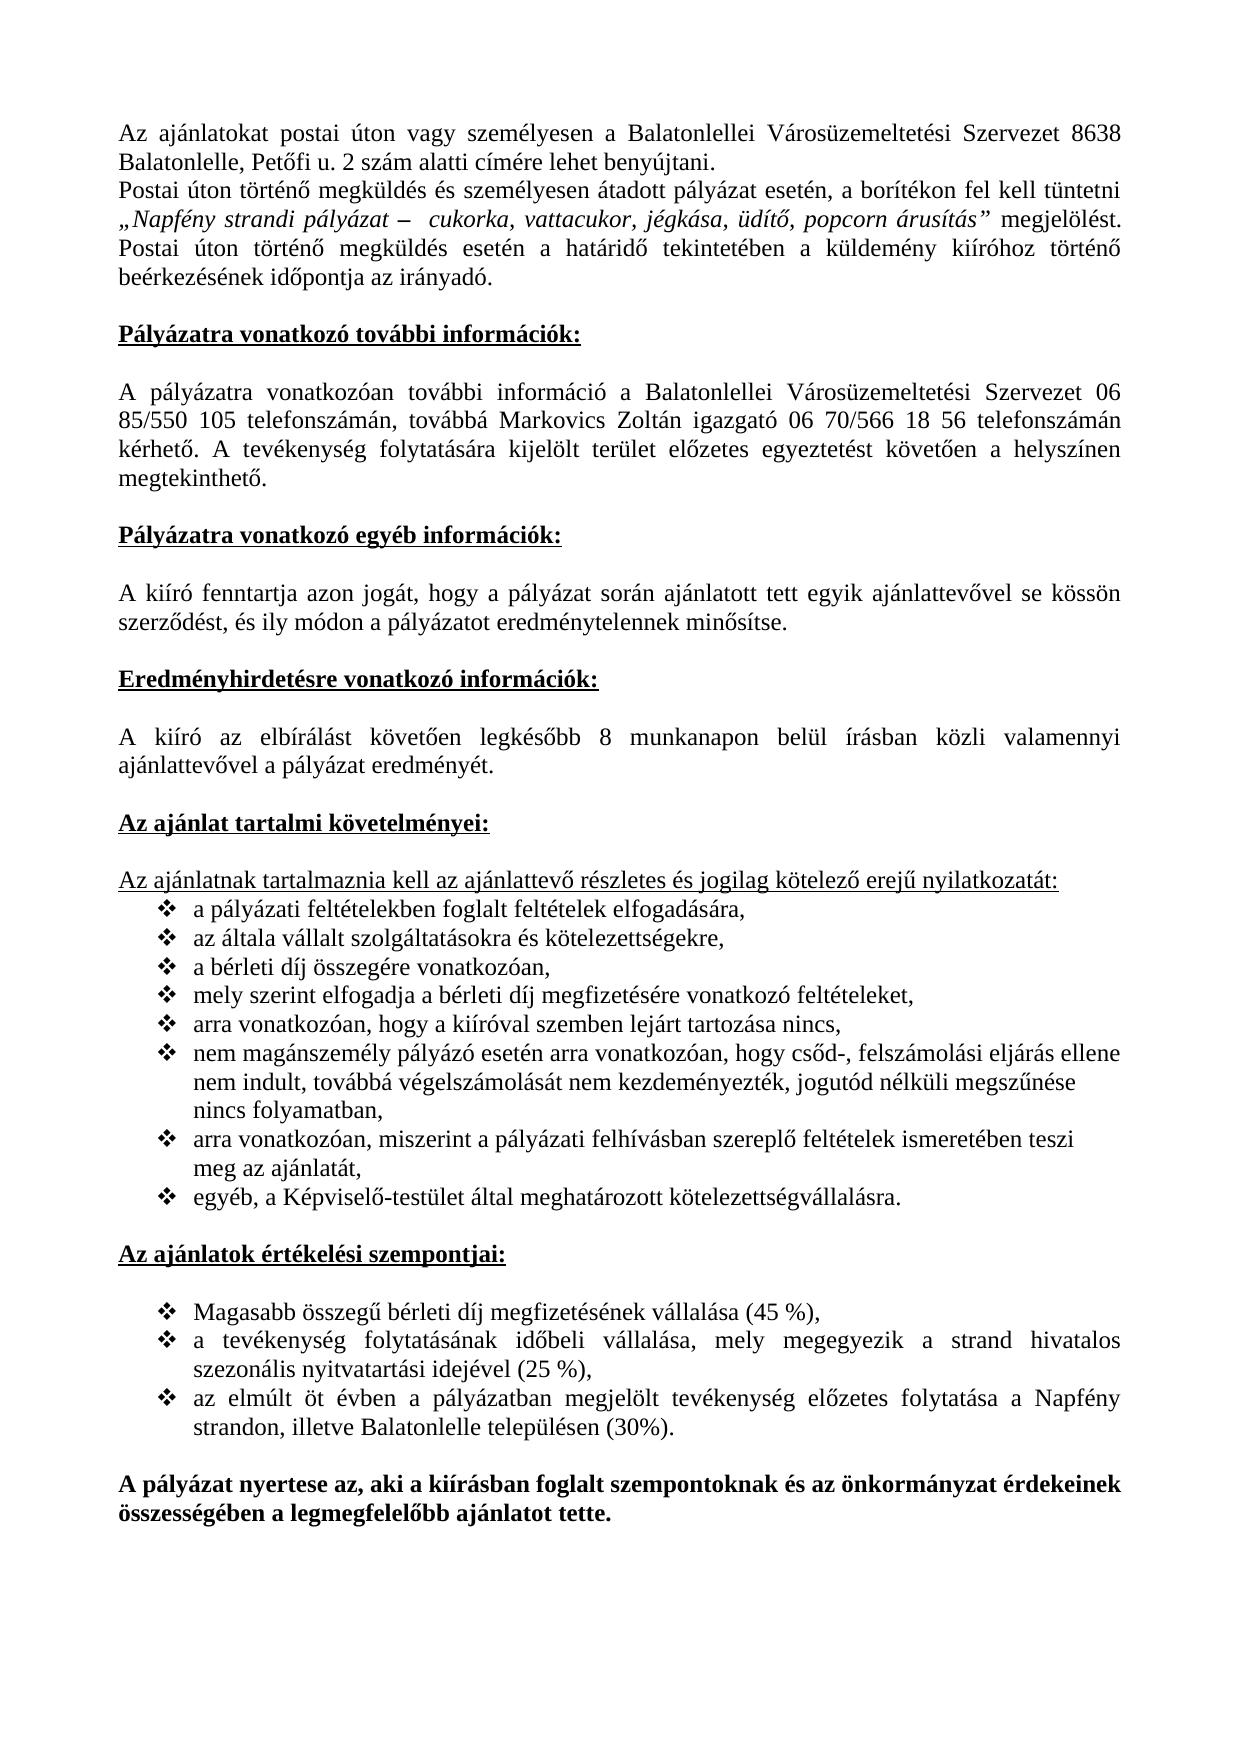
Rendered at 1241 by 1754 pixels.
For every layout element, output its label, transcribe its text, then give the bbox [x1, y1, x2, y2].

text Az ajánlatok értékelési szempontjai: [118, 1239, 1122, 1268]
list az általa vállalt szolgáltatásokra és kötelezettségekre, [156, 923, 1122, 952]
list arra vonatkozóan, miszerint a pályázati felhívásban szereplő feltételek ismeretében teszi meg az ajánlatát, [156, 1124, 1122, 1182]
text Az ajánlatokat postai úton vagy személyesen a Balatonlellei Városüzemeltetési Szervezet 8638 Balatonlelle, Petőfi u. 2 szám alatti címére lehet benyújtani. [118, 118, 1122, 176]
list arra vonatkozóan, hogy a kiíróval szemben lejárt tartozása nincs, [156, 1009, 1122, 1038]
list a pályázati feltételekben foglalt feltételek elfogadására, [156, 894, 1122, 923]
text Eredményhirdetésre vonatkozó információk: [118, 664, 1122, 693]
list nem magánszemély pályázó esetén arra vonatkozóan, hogy csőd-, felszámolási eljárás ellene nem indult, továbbá végelszámolását nem kezdeményezték, jogutód nélküli megszűnése nincs folyamatban, [156, 1038, 1122, 1124]
list egyéb, a Képviselő-testület által meghatározott kötelezettségvállalásra. [156, 1182, 1122, 1211]
text A kiíró fenntartja azon jogát, hogy a pályázat során ajánlatott tett egyik ajánlattevővel se kössön szerződést, és ily módon a pályázatot eredménytelennek minősítse. [118, 578, 1122, 636]
list a bérleti díj összegére vonatkozóan, [156, 952, 1122, 981]
text A kiíró az elbírálást követően legkésőbb 8 munkanapon belül írásban közli valamennyi ajánlattevővel a pályázat eredményét. [118, 722, 1122, 779]
list Magasabb összegű bérleti díj megfizetésének vállalása (45 %), [156, 1297, 1122, 1326]
text Postai úton történő megküldés és személyesen átadott pályázat esetén, a borítékon fel kell tüntetni „Napfény strandi pályázat – cukorka, vattacukor, jégkása, üdítő, popcorn árusítás” megjelölést. Postai úton történő megküldés esetén a határidő tekintetében a küldemény kiíróhoz történő beérkezésének időpontja az irányadó. [118, 176, 1122, 291]
text Pályázatra vonatkozó egyéb információk: [118, 521, 1122, 549]
text Az ajánlat tartalmi követelményei: [118, 808, 1122, 837]
text A pályázatra vonatkozóan további információ a Balatonlellei Városüzemeltetési Szervezet 06 85/550 105 telefonszámán, továbbá Markovics Zoltán igazgató 06 70/566 18 56 telefonszámán kérhető. A tevékenység folytatására kijelölt terület előzetes egyeztetést követően a helyszínen megtekinthető. [118, 377, 1122, 492]
list az elmúlt öt évben a pályázatban megjelölt tevékenység előzetes folytatása a Napfény strandon, illetve Balatonlelle településen (30%). [156, 1383, 1122, 1441]
text Pályázatra vonatkozó további információk: [118, 319, 1122, 348]
list a tevékenység folytatásának időbeli vállalása, mely megegyezik a strand hivatalos szezonális nyitvatartási idejével (25 %), [156, 1326, 1122, 1383]
text Az ajánlatnak tartalmaznia kell az ajánlattevő részletes és jogilag kötelező erejű nyilatkozatát: [118, 866, 1122, 894]
list mely szerint elfogadja a bérleti díj megfizetésére vonatkozó feltételeket, [156, 981, 1122, 1009]
text A pályázat nyertese az, aki a kiírásban foglalt szempontoknak és az önkormányzat érdekeinek összességében a legmegfelelőbb ajánlatot tette. [118, 1469, 1122, 1527]
